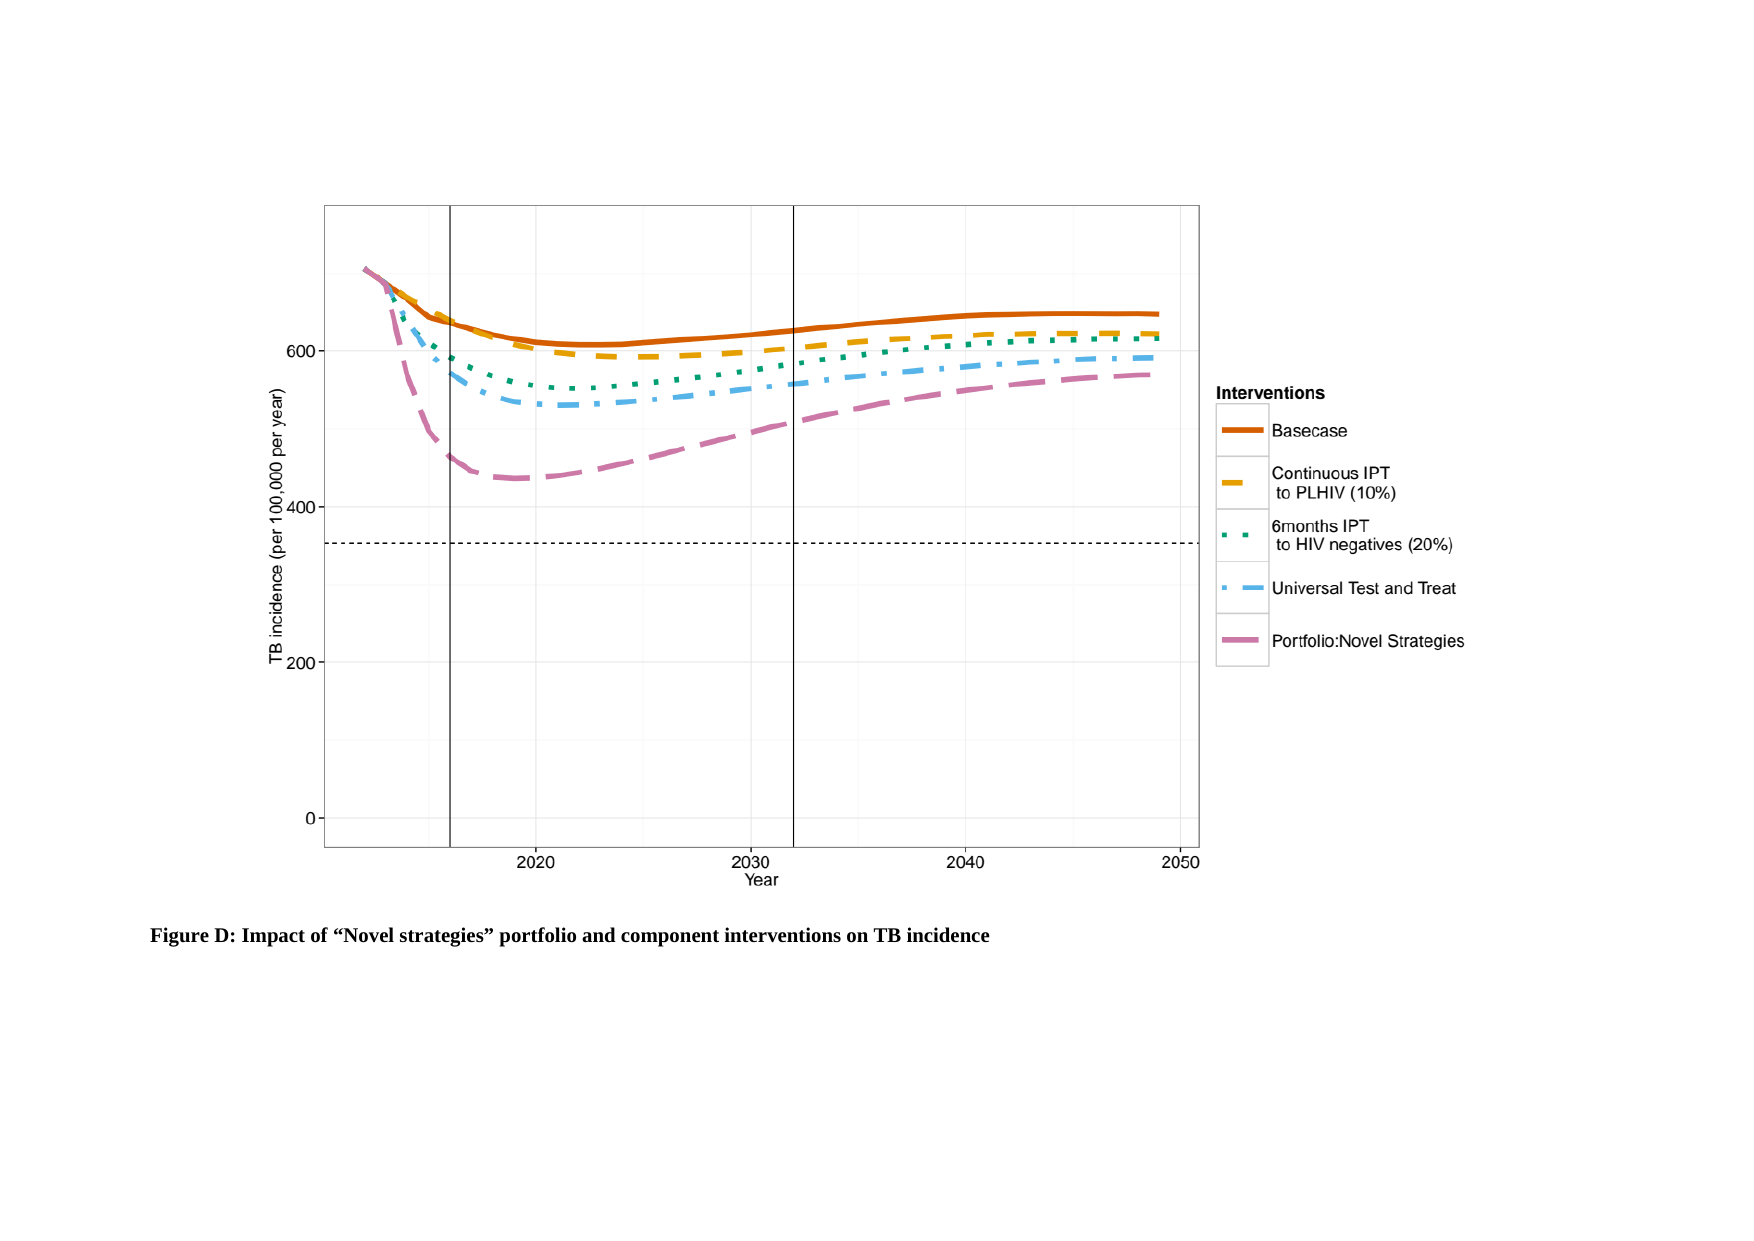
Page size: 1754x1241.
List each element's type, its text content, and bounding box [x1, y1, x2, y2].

text Figure D: Impact of “Novel strategies” portfolio and component interventions on TB incidence [150, 922, 1604, 947]
